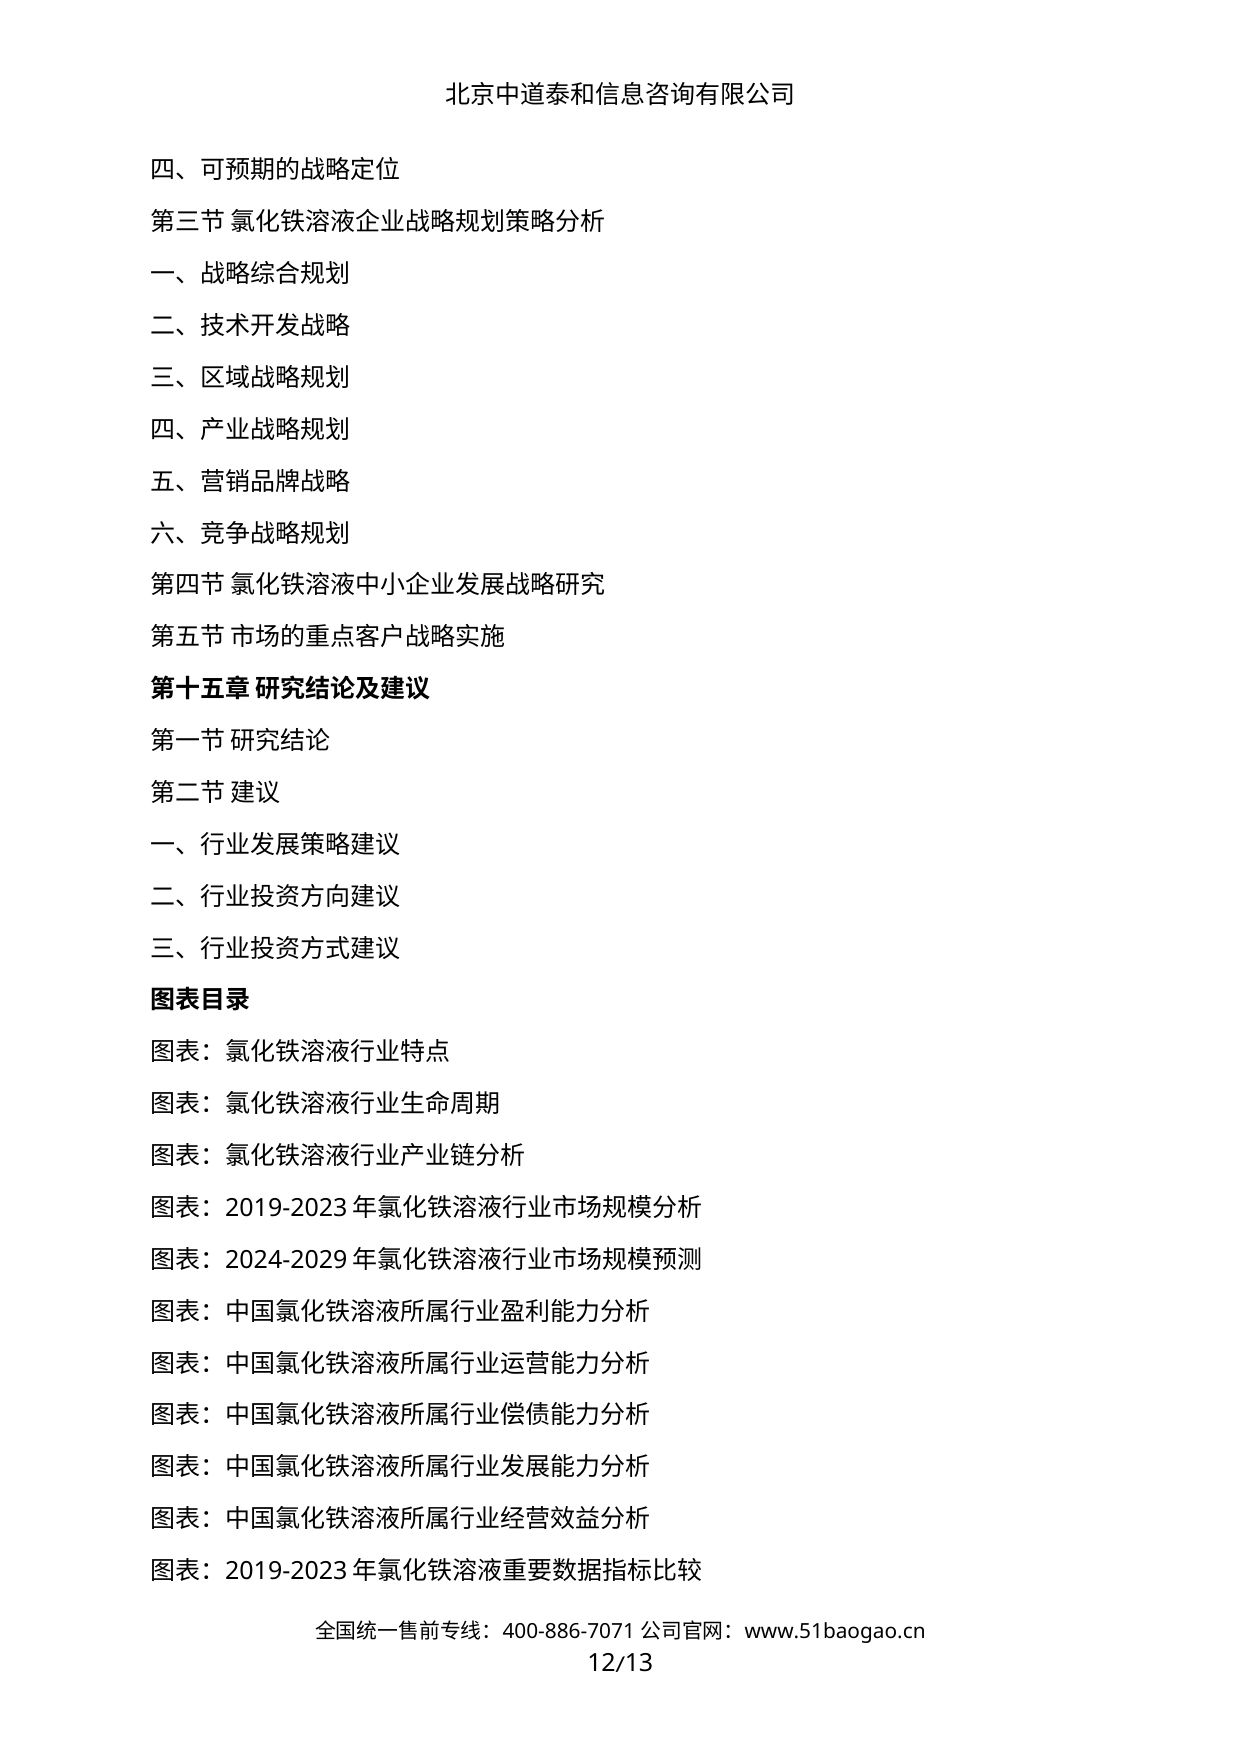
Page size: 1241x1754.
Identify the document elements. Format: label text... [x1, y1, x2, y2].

text 三、行业投资方式建议 [150, 928, 1090, 964]
text 图表：氯化铁溶液行业生命周期 [150, 1084, 1090, 1120]
text 六、竞争战略规划 [150, 513, 1090, 549]
text 三、区域战略规划 [150, 357, 1090, 394]
text 四、可预期的战略定位 [150, 150, 1090, 186]
text 一、行业发展策略建议 [150, 824, 1090, 861]
text 图表：2024-2029年氯化铁溶液行业市场规模预测 [150, 1239, 1090, 1276]
text 图表：中国氯化铁溶液所属行业盈利能力分析 [150, 1291, 1090, 1327]
text 五、营销品牌战略 [150, 461, 1090, 497]
text 第一节 研究结论 [150, 721, 1090, 757]
text 图表：氯化铁溶液行业产业链分析 [150, 1136, 1090, 1172]
text 二、行业投资方向建议 [150, 876, 1090, 912]
text 一、战略综合规划 [150, 254, 1090, 290]
text 四、产业战略规划 [150, 409, 1090, 446]
text 图表：氯化铁溶液行业特点 [150, 1032, 1090, 1068]
text 图表：2019-2023年氯化铁溶液行业市场规模分析 [150, 1187, 1090, 1224]
text 图表：中国氯化铁溶液所属行业运营能力分析 [150, 1343, 1090, 1379]
text 图表：中国氯化铁溶液所属行业经营效益分析 [150, 1499, 1090, 1535]
text 第五节 市场的重点客户战略实施 [150, 617, 1090, 653]
text 第十五章 研究结论及建议 [150, 669, 1090, 705]
text 图表：中国氯化铁溶液所属行业发展能力分析 [150, 1447, 1090, 1483]
text 第三节 氯化铁溶液企业战略规划策略分析 [150, 202, 1090, 238]
text 二、技术开发战略 [150, 306, 1090, 342]
text 图表：中国氯化铁溶液所属行业偿债能力分析 [150, 1395, 1090, 1431]
text 第四节 氯化铁溶液中小企业发展战略研究 [150, 565, 1090, 601]
text 第二节 建议 [150, 772, 1090, 809]
text 图表：2019-2023年氯化铁溶液重要数据指标比较 [150, 1551, 1090, 1587]
text 图表目录 [150, 980, 1090, 1016]
